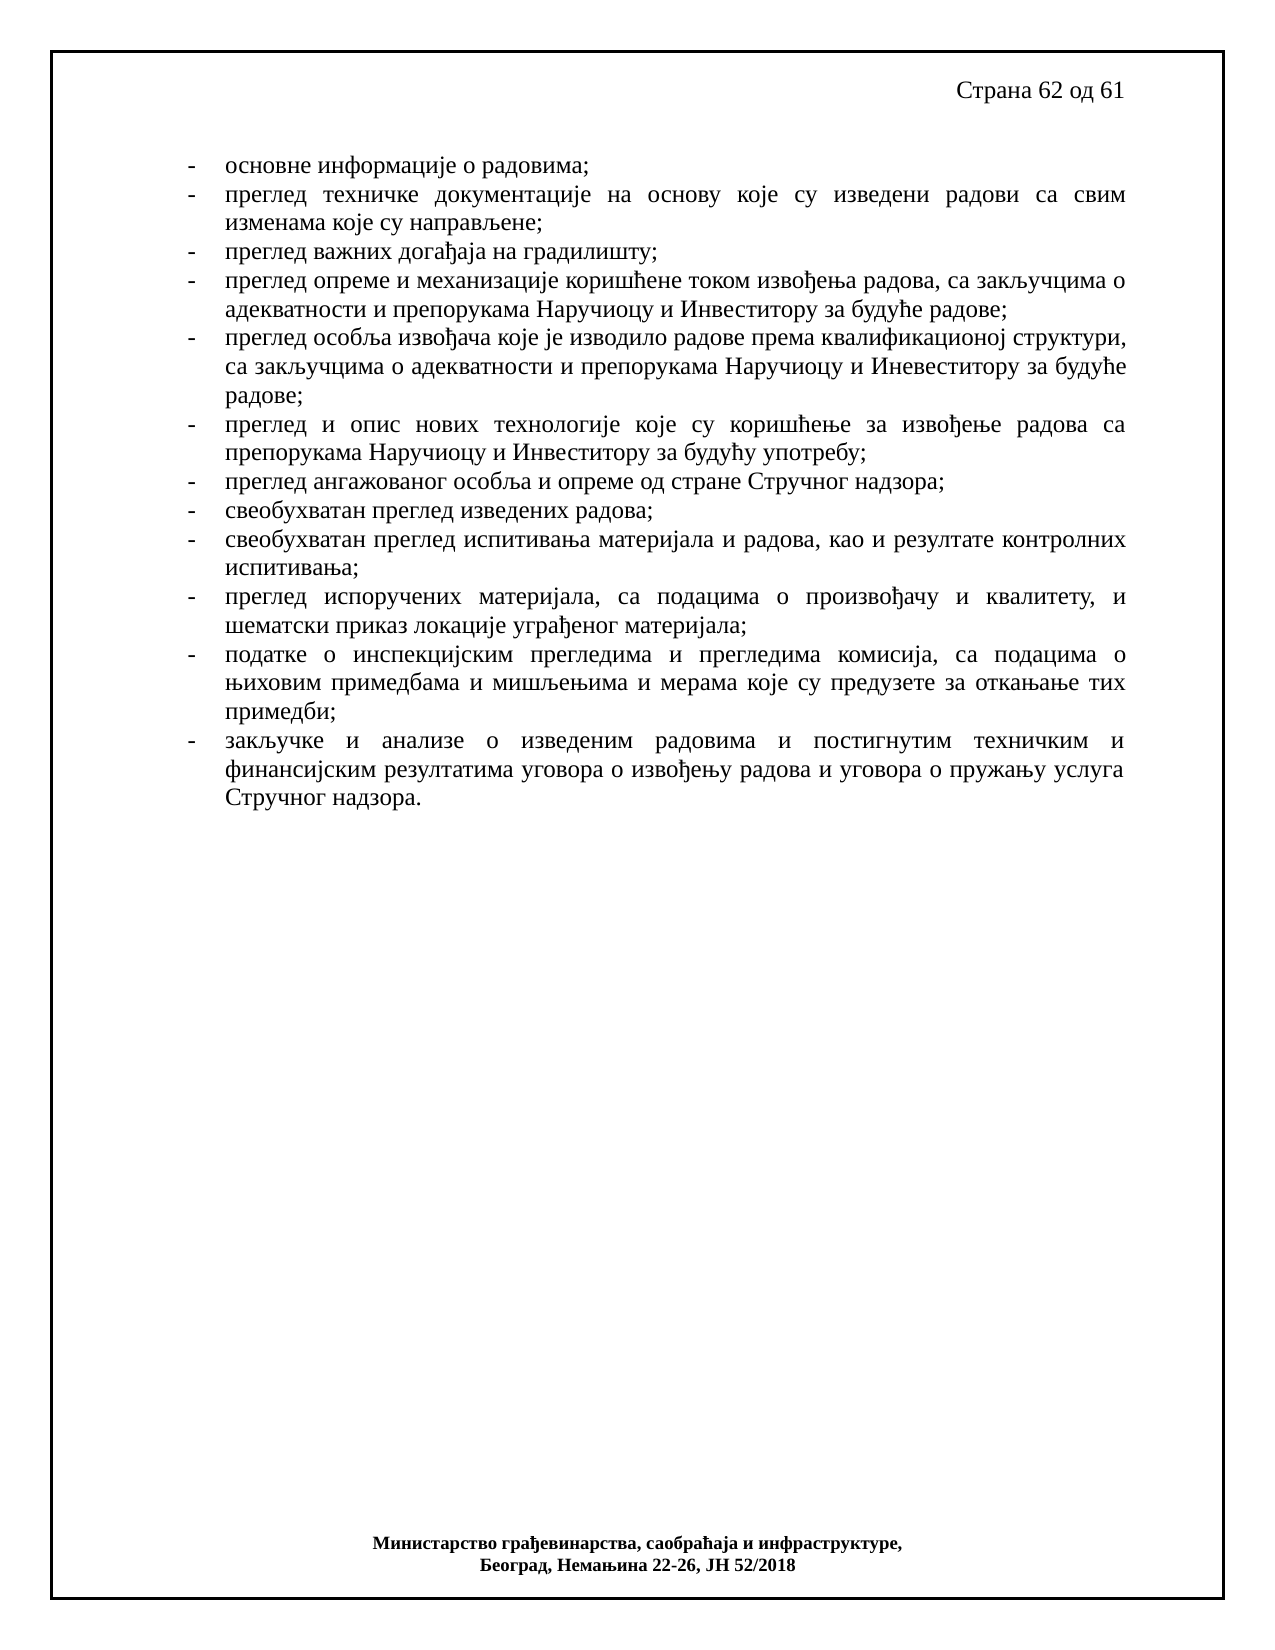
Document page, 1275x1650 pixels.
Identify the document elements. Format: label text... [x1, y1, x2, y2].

list свеобухватан преглед испитивања материјала и радова, као и резултате контролних испитивања; [187, 524, 1127, 581]
list преглед испоручених материјала, са подацима о произвођачу и квалитету, и шематски приказ локације уграђеног материјала; [187, 581, 1127, 639]
list преглед ангажованог особља и опреме од стране Стручног надзора; [187, 466, 1127, 495]
list преглед и опис нових технологије које су коришћење за извођење радова са препорукама Наручиоцу и Инвеститору за будућу употребу; [187, 409, 1127, 466]
list свеобухватан преглед изведених радова; [187, 495, 1127, 524]
list преглед техничке документације на основу које су изведени радови са свим изменама које су направљене; [187, 179, 1127, 236]
list преглед особља извођача које је изводило радове према квалификационој структури, са закључцима о адекватности и препорукама Наручиоцу и Иневеститору за будуће радове; [187, 322, 1127, 409]
list преглед опреме и механизације коришћене током извођења радова, са закључцима о адекватности и препорукама Наручиоцу и Инвеститору за будуће радове; [187, 265, 1127, 322]
list основне информације о радовима; [187, 150, 1127, 179]
list преглед важних догађаја на градилишту; [187, 236, 1127, 265]
list закључке и анализе о изведеним радовима и постигнутим техничким и финансијским резултатима уговора о извођењу радова и уговора о пружању услуга Стручног надзора. [187, 725, 1125, 811]
list податке о инспекцијским прегледима и прегледима комисија, са подацима о њиховим примедбама и мишљењима и мерама које су предузете за откањање тих примедби; [187, 639, 1127, 725]
